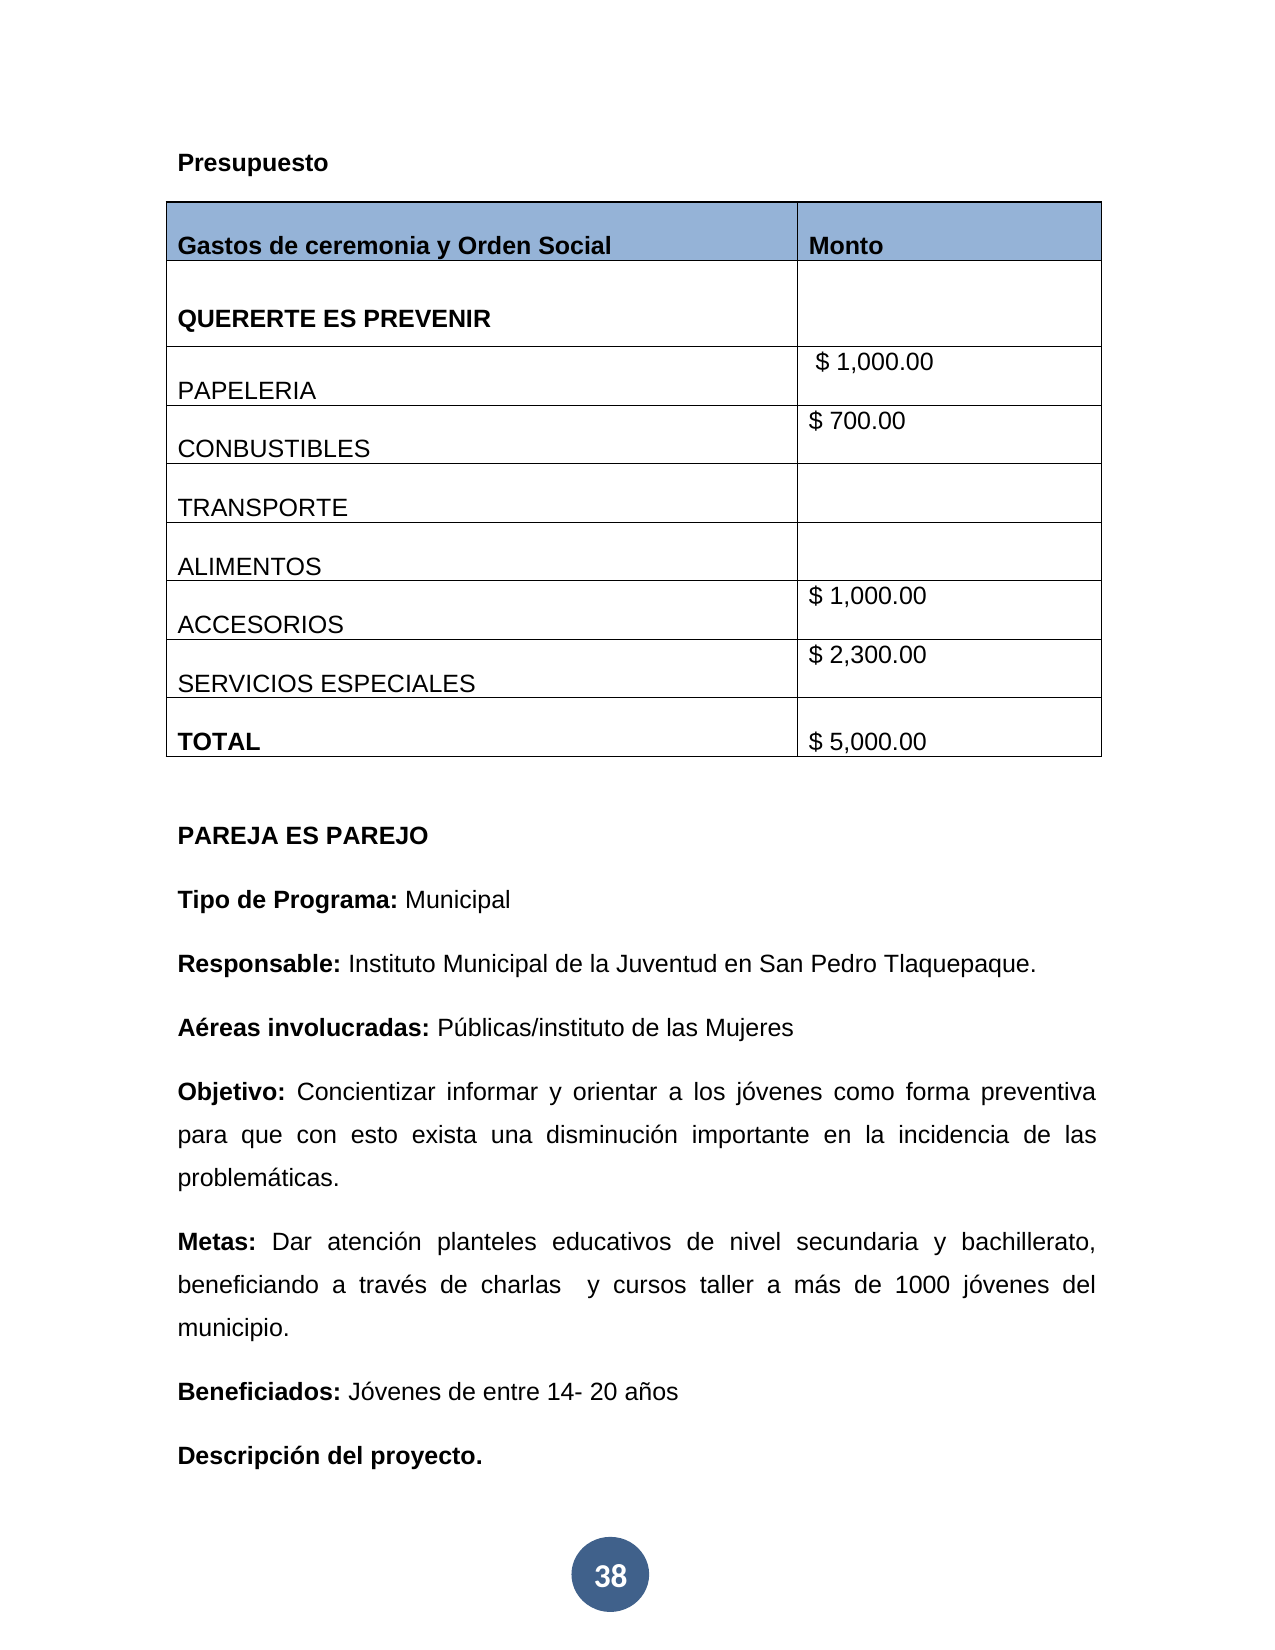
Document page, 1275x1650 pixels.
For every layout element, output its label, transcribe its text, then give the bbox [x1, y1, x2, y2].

table_cell ACCESORIOS [167, 581, 797, 639]
table_cell CONBUSTIBLES [167, 406, 797, 463]
text Beneficiados: Jóvenes de entre 14- 20 años [177, 1377, 1098, 1406]
table_cell $ 700.00 [798, 406, 1101, 463]
text Aéreas involucradas: Públicas/instituto de las Mujeres [177, 1013, 1098, 1041]
table_cell [798, 523, 1101, 580]
table_header Gastos de ceremonia y Orden Social [167, 203, 797, 260]
text Presupuesto [177, 148, 1098, 176]
table_cell TOTAL [167, 698, 797, 756]
table_cell TRANSPORTE [167, 464, 797, 522]
table_cell ALIMENTOS [167, 523, 797, 580]
table_cell SERVICIOS ESPECIALES [167, 640, 797, 697]
text Objetivo: Concientizar informar y orientar a los jóvenes como forma preventiva para que con esto exista una disminución importante en la incidencia de las problemáticas. [177, 1077, 1098, 1192]
text PAREJA ES PAREJO [177, 821, 1098, 849]
table_cell $ 5,000.00 [798, 698, 1101, 756]
table_cell $ 2,300.00 [798, 640, 1101, 697]
text Responsable: Instituto Municipal de la Juventud en San Pedro Tlaquepaque. [177, 949, 1098, 977]
table_cell [798, 464, 1101, 522]
text Tipo de Programa: Municipal [177, 885, 1098, 913]
table_cell PAPELERIA [167, 347, 797, 404]
table_cell [798, 261, 1101, 346]
text Metas: Dar atención planteles educativos de nivel secundaria y bachillerato, beneficiando a través de charlas y cursos taller a más de 1000 jóvenes del municipio. [177, 1227, 1098, 1342]
table_cell $ 1,000.00 [798, 347, 1101, 404]
text Descripción del proyecto. [177, 1441, 1098, 1470]
table_cell QUERERTE ES PREVENIR [167, 261, 797, 346]
table_cell $ 1,000.00 [798, 581, 1101, 639]
table_header Monto [798, 203, 1101, 260]
